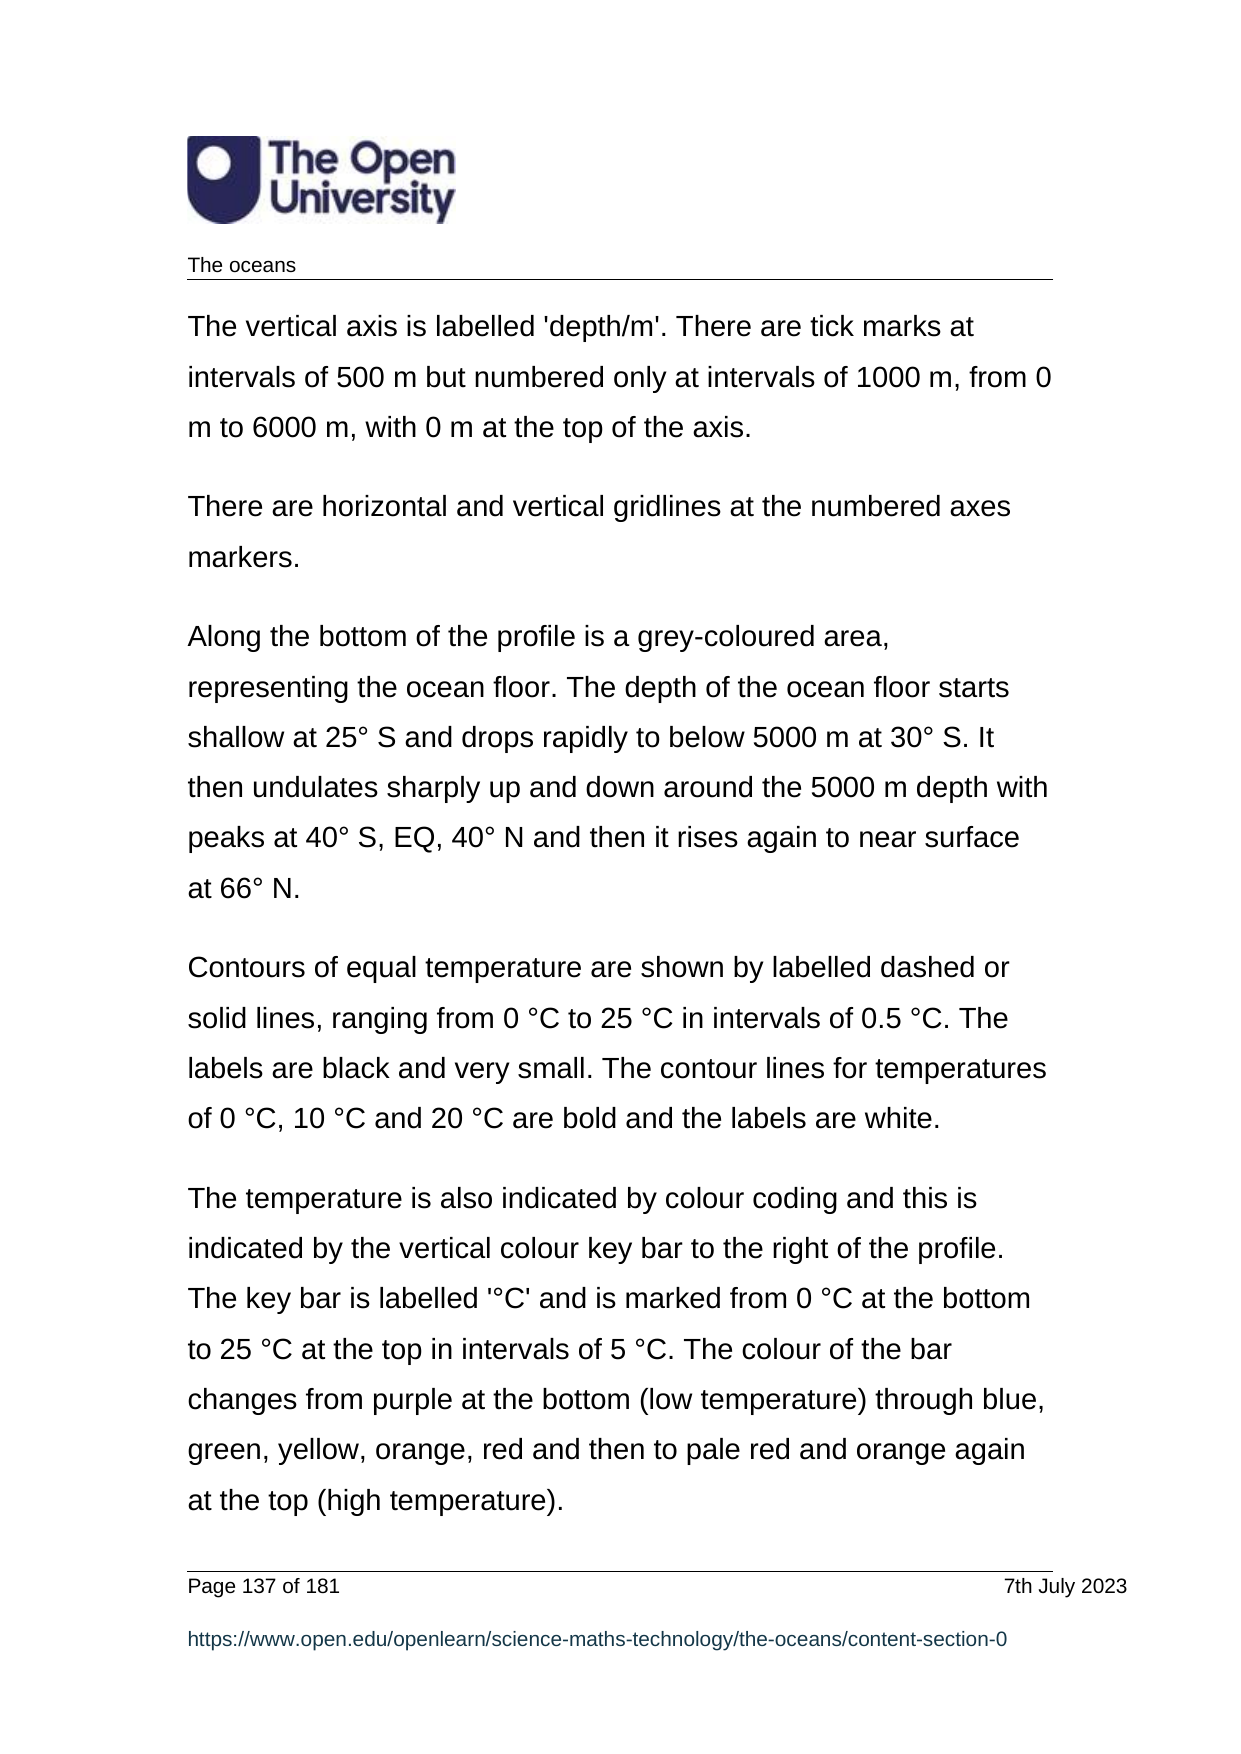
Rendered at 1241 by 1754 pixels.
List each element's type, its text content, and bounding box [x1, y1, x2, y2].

text There are horizontal and vertical gridlines at the numbered axes markers. [187, 489, 1053, 573]
text The vertical axis is labelled 'depth/m'. There are tick marks at intervals of 500 m but numbered only at intervals of 1000 m, from 0 m to 6000 m, with 0 m at the top of the axis. [187, 309, 1053, 443]
text Along the bottom of the profile is a grey-coloured area, representing the ocean floor. The depth of the ocean floor starts shallow at 25° S and drops rapidly to below 5000 m at 30° S. It then undulates sharply up and down around the 5000 m depth with peaks at 40° S, EQ, 40° N and then it rises again to near surface at 66° N. [187, 619, 1053, 904]
text Contours of equal temperature are shown by labelled dashed or solid lines, ranging from 0 °C to 25 °C in intervals of 0.5 °C. The labels are black and very small. The contour lines for temperatures of 0 °C, 10 °C and 20 °C are bold and the labels are white. [187, 950, 1053, 1135]
text The temperature is also indicated by colour coding and this is indicated by the vertical colour key bar to the right of the profile. The key bar is labelled '°C' and is marked from 0 °C at the bottom to 25 °C at the top in intervals of 5 °C. The colour of the bar changes from purple at the bottom (low temperature) through blue, green, yellow, orange, red and then to pale red and orange again at the top (high temperature). [187, 1181, 1053, 1516]
picture [187, 136, 456, 224]
